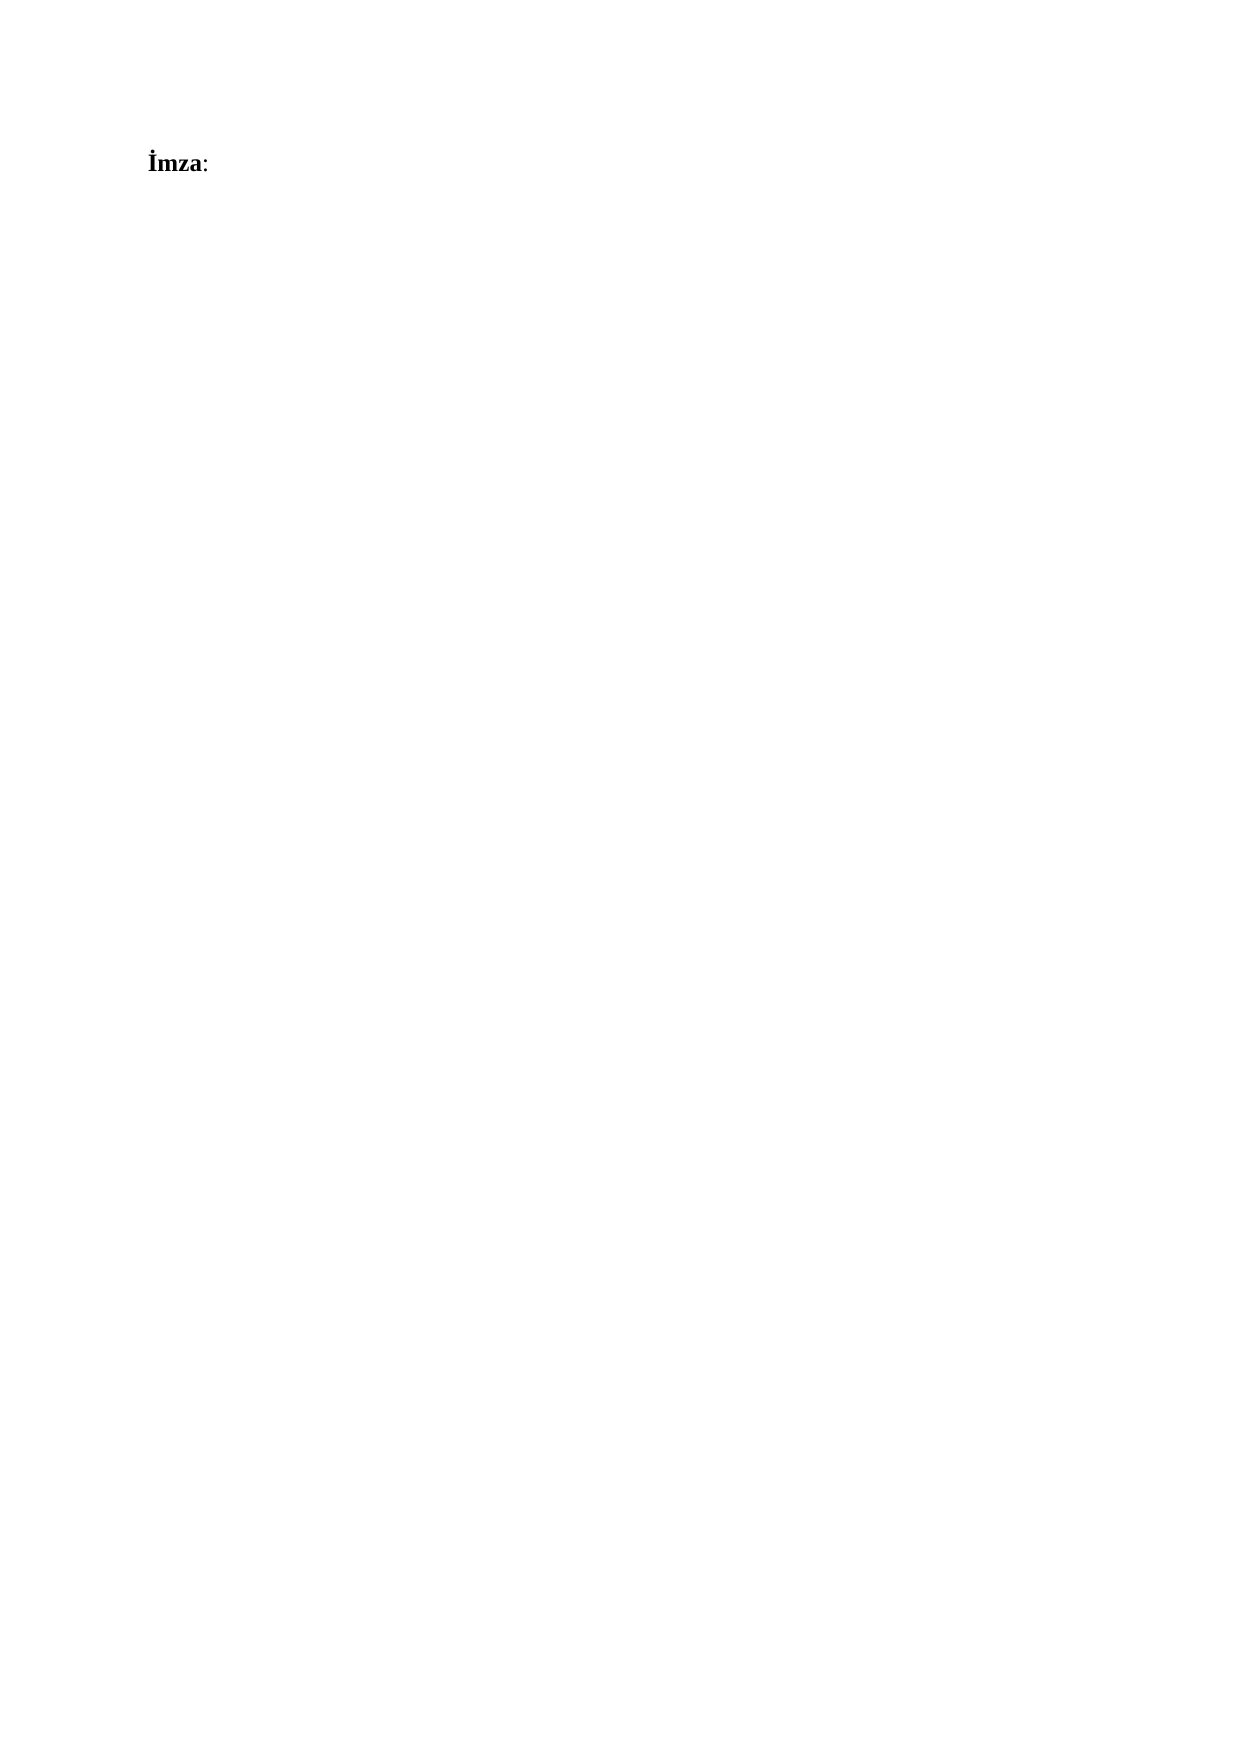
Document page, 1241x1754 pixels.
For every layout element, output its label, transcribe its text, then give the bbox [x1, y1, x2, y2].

text İmza: [148, 148, 1093, 176]
